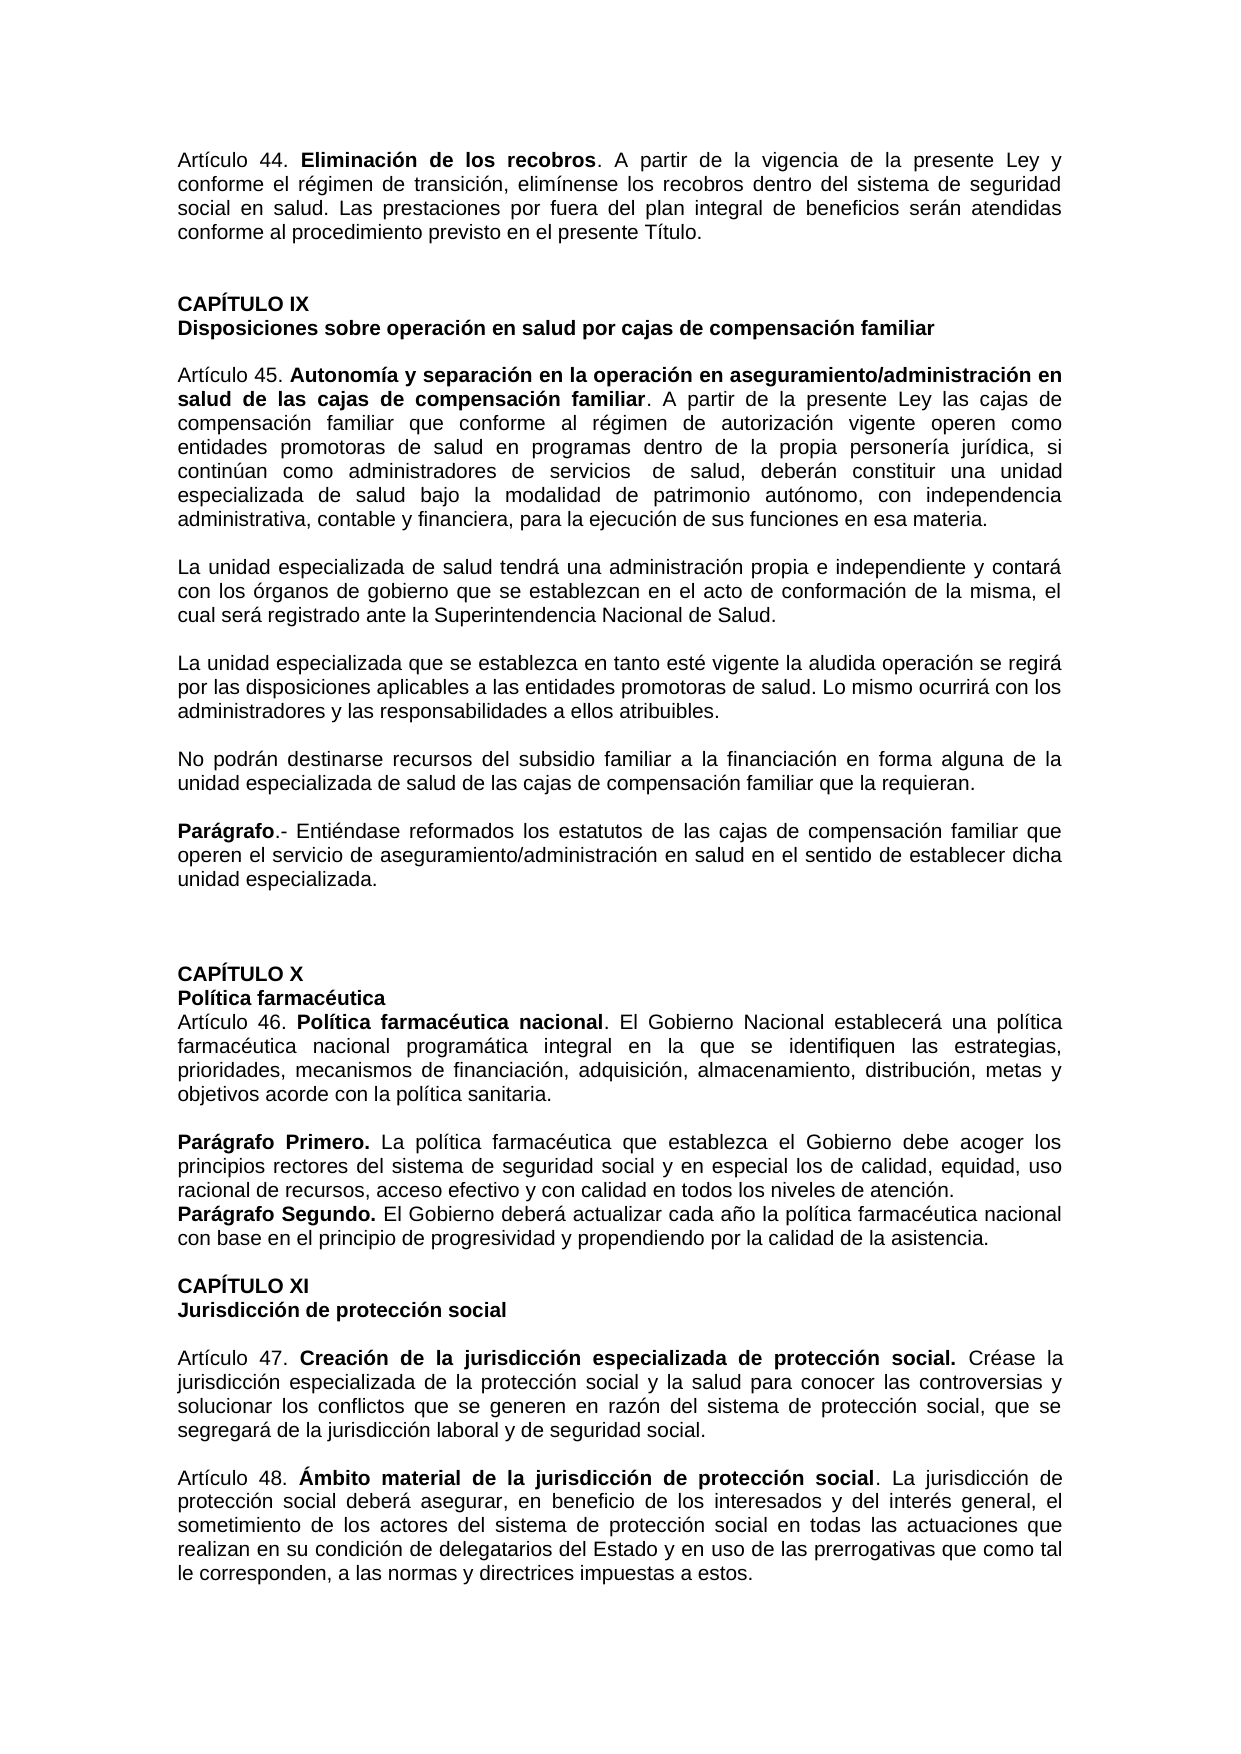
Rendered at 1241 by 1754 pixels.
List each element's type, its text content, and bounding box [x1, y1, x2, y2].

text CAPÍTULO X [177, 962, 1063, 986]
text Política farmacéutica [177, 986, 1063, 1010]
text Artículo 46. Política farmacéutica nacional. El Gobierno Nacional establecerá una política farmacéutica nacional programática integral en la que se identifiquen las estrategias, prioridades, mecanismos de financiación, adquisición, almacenamiento, distribución, metas y objetivos acorde con la política sanitaria. [177, 1010, 1063, 1106]
text Artículo 45. Autonomía y separación en la operación en aseguramiento/administración en salud de las cajas de compensación familiar. A partir de la presente Ley las cajas de compensación familiar que conforme al régimen de autorización vigente operen como entidades promotoras de salud en programas dentro de la propia personería jurídica, si continúan como administradores de servicios de salud, deberán constituir una unidad especializada de salud bajo la modalidad de patrimonio autónomo, con independencia administrativa, contable y financiera, para la ejecución de sus funciones en esa materia. [177, 363, 1063, 531]
text Artículo 47. Creación de la jurisdicción especializada de protección social. Créase la jurisdicción especializada de la protección social y la salud para conocer las controversias y solucionar los conflictos que se generen en razón del sistema de protección social, que se segregará de la jurisdicción laboral y de seguridad social. [177, 1346, 1063, 1441]
text Parágrafo Segundo. El Gobierno deberá actualizar cada año la política farmacéutica nacional con base en el principio de progresividad y propendiendo por la calidad de la asistencia. [177, 1202, 1063, 1250]
text La unidad especializada que se establezca en tanto esté vigente la aludida operación se regirá por las disposiciones aplicables a las entidades promotoras de salud. Lo mismo ocurrirá con los administradores y las responsabilidades a ellos atribuibles. [177, 651, 1063, 723]
text Artículo 48. Ámbito material de la jurisdicción de protección social. La jurisdicción de protección social deberá asegurar, en beneficio de los interesados y del interés general, el sometimiento de los actores del sistema de protección social en todas las actuaciones que realizan en su condición de delegatarios del Estado y en uso de las prerrogativas que como tal le corresponden, a las normas y directrices impuestas a estos. [177, 1465, 1063, 1585]
text Parágrafo.- Entiéndase reformados los estatutos de las cajas de compensación familiar que operen el servicio de aseguramiento/administración en salud en el sentido de establecer dicha unidad especializada. [177, 818, 1063, 890]
text La unidad especializada de salud tendrá una administración propia e independiente y contará con los órganos de gobierno que se establezcan en el acto de conformación de la misma, el cual será registrado ante la Superintendencia Nacional de Salud. [177, 555, 1063, 627]
text Disposiciones sobre operación en salud por cajas de compensación familiar [177, 315, 1063, 339]
text CAPÍTULO XI [177, 1274, 1063, 1298]
text No podrán destinarse recursos del subsidio familiar a la financiación en forma alguna de la unidad especializada de salud de las cajas de compensación familiar que la requieran. [177, 747, 1063, 794]
text Artículo 44. Eliminación de los recobros. A partir de la vigencia de la presente Ley y conforme el régimen de transición, elimínense los recobros dentro del sistema de seguridad social en salud. Las prestaciones por fuera del plan integral de beneficios serán atendidas conforme al procedimiento previsto en el presente Título. [177, 148, 1063, 243]
text CAPÍTULO IX [177, 291, 1063, 315]
text Jurisdicción de protección social [177, 1298, 1063, 1322]
text Parágrafo Primero. La política farmacéutica que establezca el Gobierno debe acoger los principios rectores del sistema de seguridad social y en especial los de calidad, equidad, uso racional de recursos, acceso efectivo y con calidad en todos los niveles de atención. [177, 1130, 1063, 1202]
